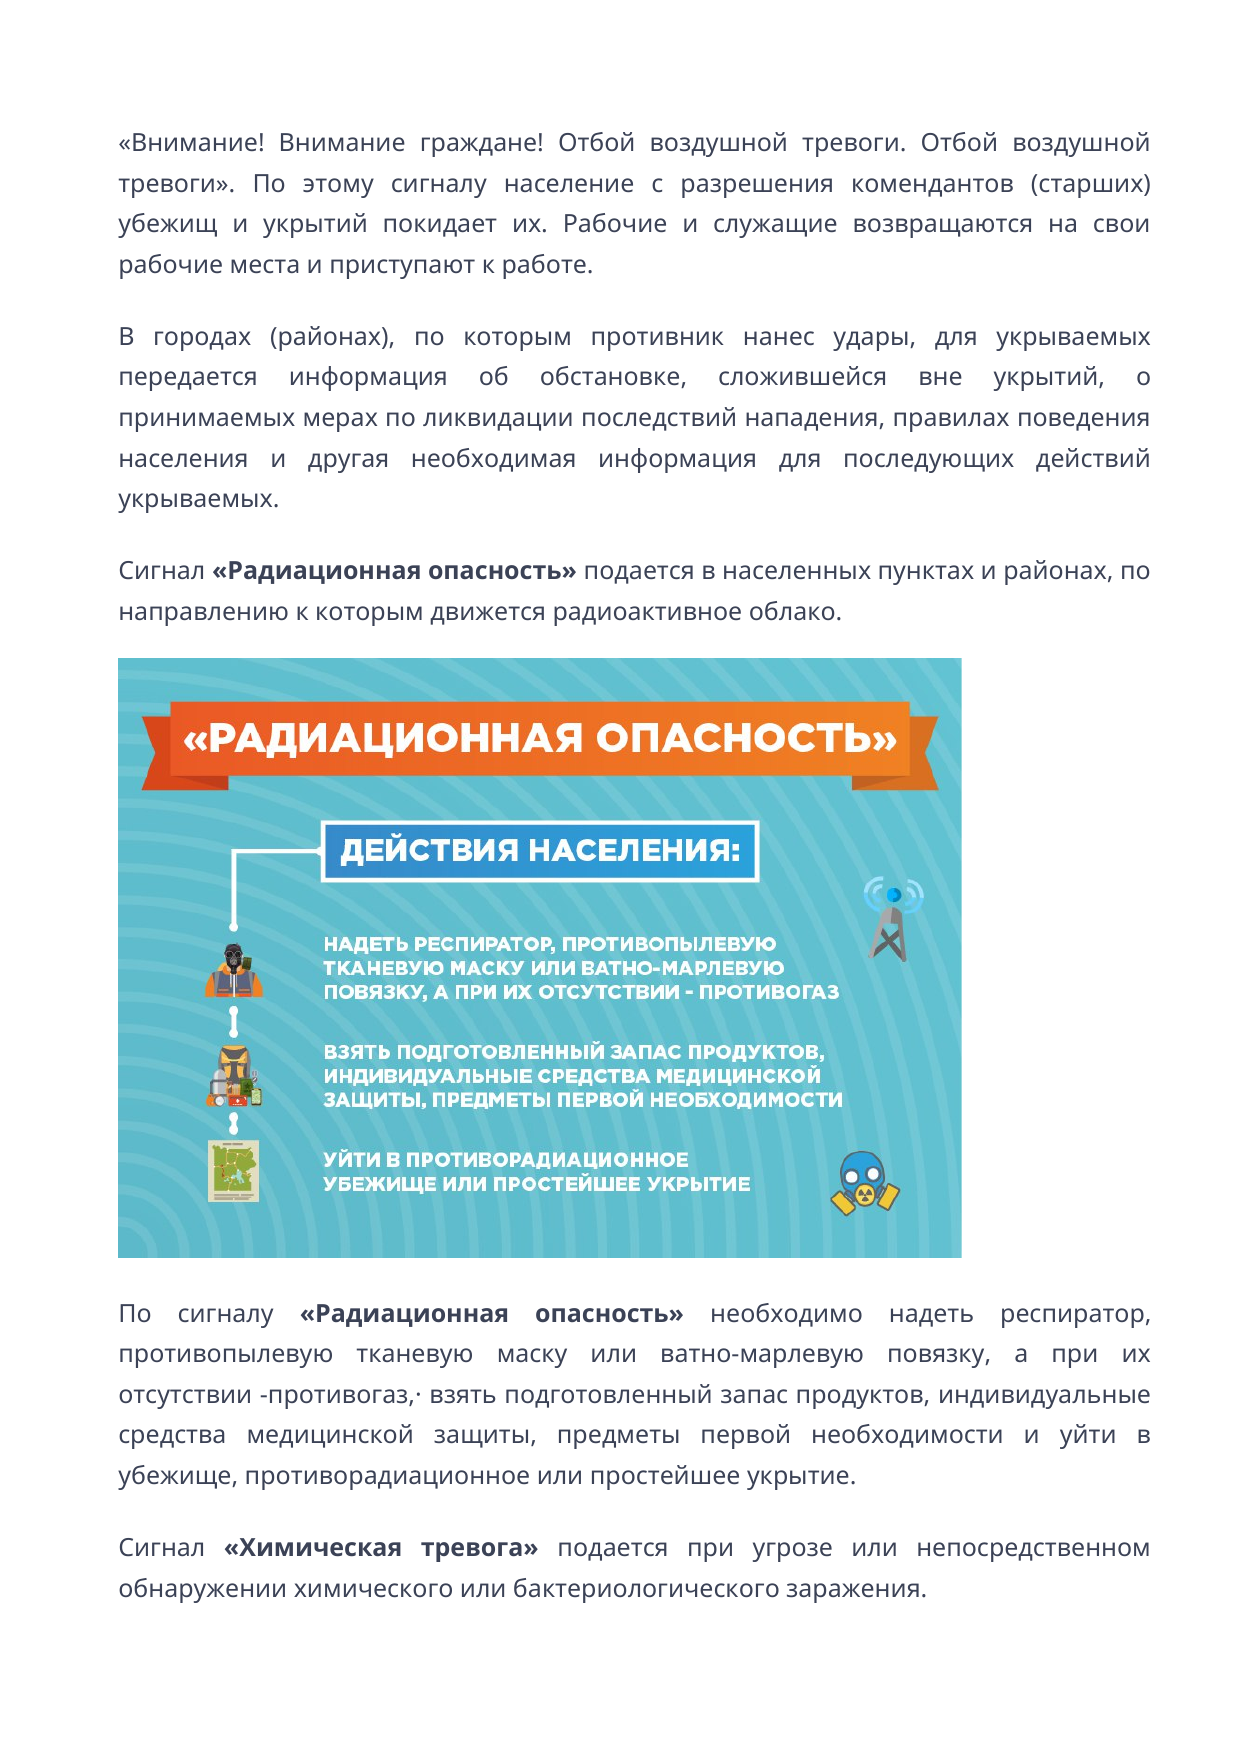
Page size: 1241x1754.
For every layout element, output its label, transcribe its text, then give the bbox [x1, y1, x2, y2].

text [118, 118, 1152, 281]
text В городах (районах), по которым противник нанес удары, для укрываемых передается информация об обстановке, сложившейся вне укрытий, о принимаемых мерах по ликвидации последствий нападения, правилах поведения населения и другая необходимая информация для последующих действий укрываемых. [118, 312, 1152, 515]
text Сигнал «Химическая тревога» подается при угрозе или непосредственном обнаружении химического или бактериологического заражения. [118, 1523, 1152, 1604]
picture [118, 658, 962, 1258]
text Сигнал «Радиационная опасность» подается в населенных пунктах и районах, по направлению к которым движется радиоактивное облако. [118, 546, 1152, 627]
text По сигналу «Радиационная опасность» необходимо надеть респиратор, противопылевую тканевую маску или ватно-марлевую повязку, а при их отсутствии -противогаз,· взять подготовленный запас продуктов, индивидуальные средства медицинской защиты, предметы первой необходимости и уйти в убежище, противорадиационное или простейшее укрытие. [118, 1289, 1152, 1492]
